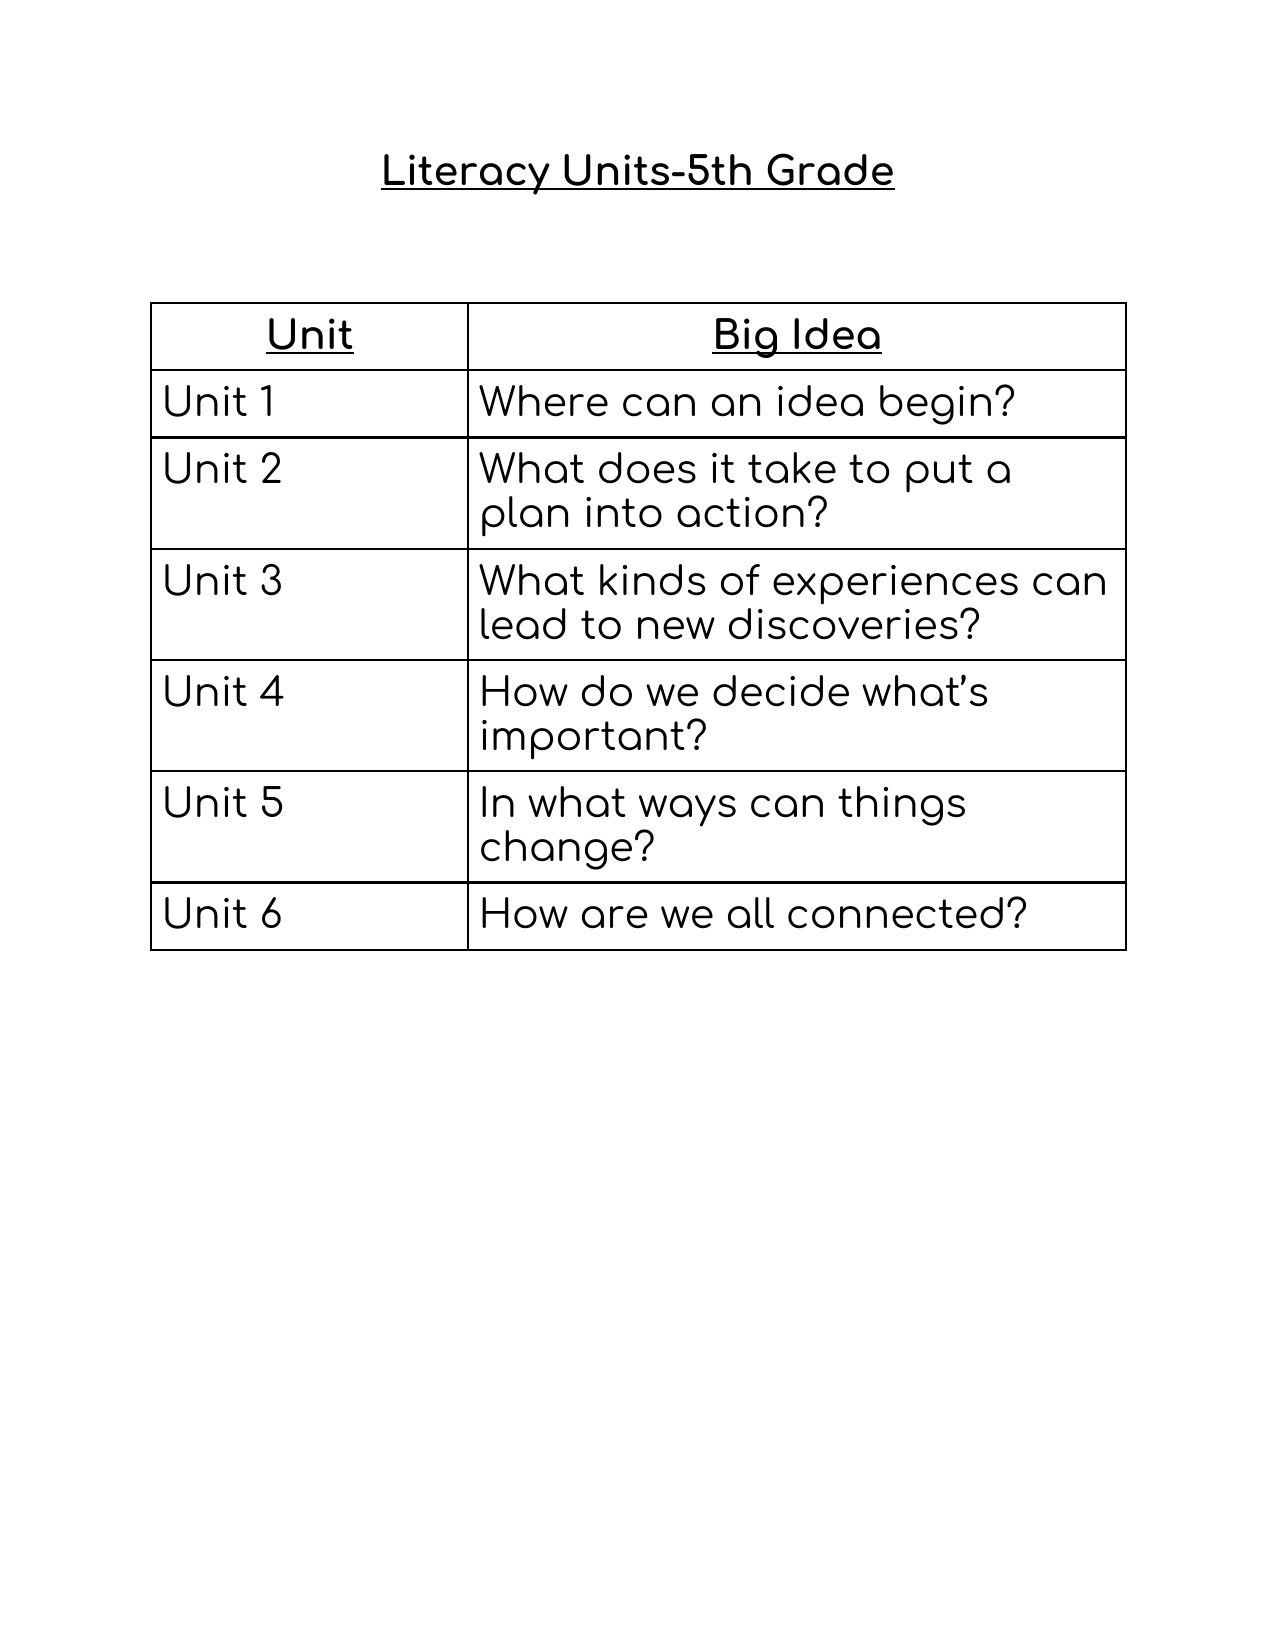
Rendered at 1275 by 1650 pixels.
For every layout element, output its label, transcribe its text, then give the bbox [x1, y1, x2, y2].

text Literacy Units-5th Grade [150, 150, 1125, 194]
table_cell In what ways can things change? [469, 772, 1125, 881]
table_cell Unit 3 [152, 550, 467, 659]
table_cell What does it take to put a plan into action? [469, 439, 1125, 548]
table_header Unit [152, 304, 467, 369]
table_cell How are we all connected? [469, 884, 1125, 948]
table_cell Unit 1 [152, 371, 467, 436]
table_cell How do we decide what’s important? [469, 661, 1125, 770]
table_cell Unit 5 [152, 772, 467, 881]
table_header Big Idea [469, 304, 1125, 369]
table_cell Unit 6 [152, 884, 467, 948]
table_cell Where can an idea begin? [469, 371, 1125, 436]
table_cell Unit 2 [152, 439, 467, 548]
table_cell Unit 4 [152, 661, 467, 770]
table_cell What kinds of experiences can lead to new discoveries? [469, 550, 1125, 659]
